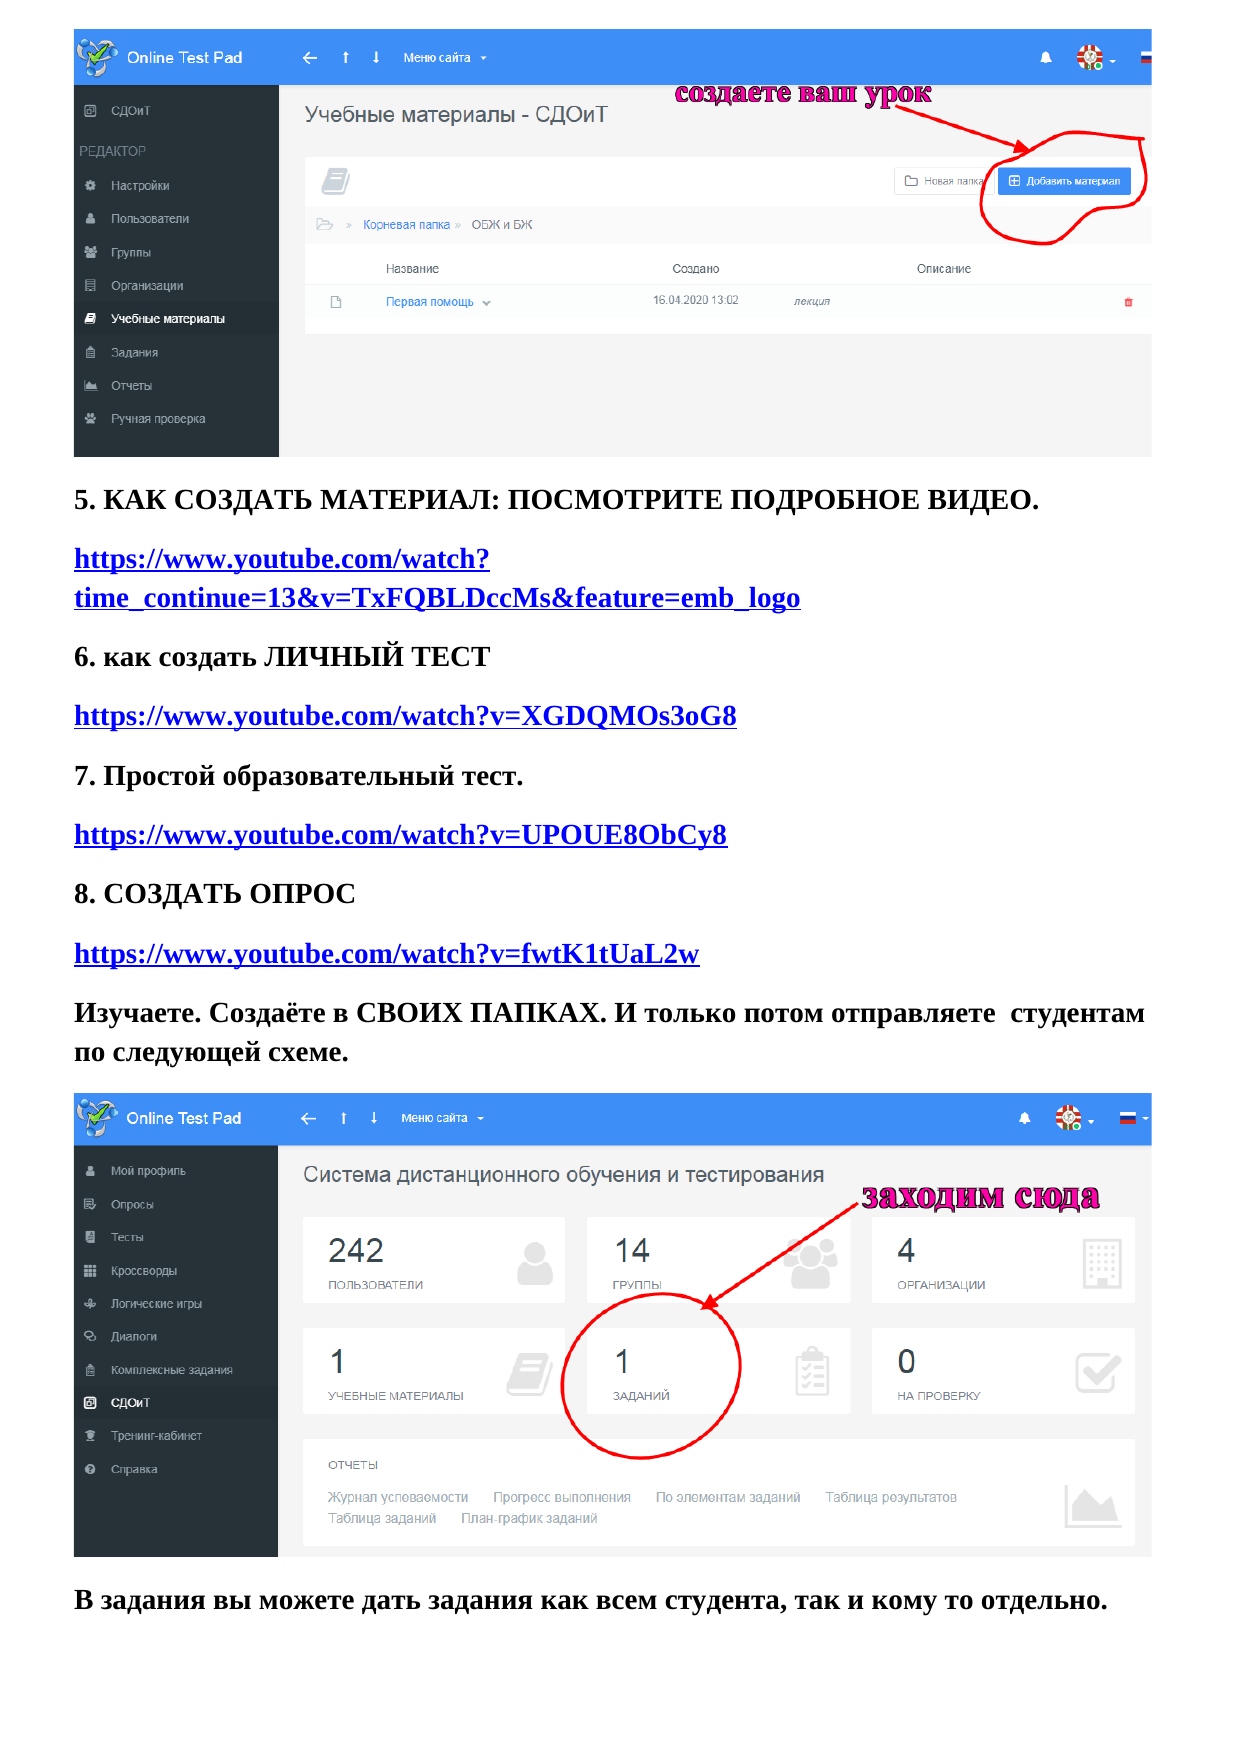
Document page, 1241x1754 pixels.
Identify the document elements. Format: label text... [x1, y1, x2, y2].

text В задания вы можете дать задания как всем студента, так и кому то отдельно. [74, 1582, 1152, 1616]
text Изучаете. Создаёте в СВОИХ ПАПКАХ. И только потом отправляете студентам по следующей схеме. [74, 995, 1152, 1067]
picture [73, 29, 1152, 457]
text 8. СОЗДАТЬ ОПРОС [74, 877, 1152, 910]
text https://www.youtube.com/watch?v=fwtK1tUaL2w [74, 936, 1152, 969]
text 5. КАК СОЗДАТЬ МАТЕРИАЛ: ПОСМОТРИТЕ ПОДРОБНОЕ ВИДЕО. [74, 482, 1152, 515]
text https://www.youtube.com/watch?v=UPOUE8ObCy8 [74, 817, 1152, 851]
text 6. как создать ЛИЧНЫЙ ТЕСТ [74, 639, 1152, 673]
text https://www.youtube.com/watch?time_continue=13&v=TxFQBLDccMs&feature=emb_logo [74, 541, 1152, 613]
text 7. Простой образовательный тест. [74, 758, 1152, 791]
text https://www.youtube.com/watch?v=XGDQMOs3oG8 [74, 698, 1152, 732]
picture [73, 1093, 1152, 1557]
